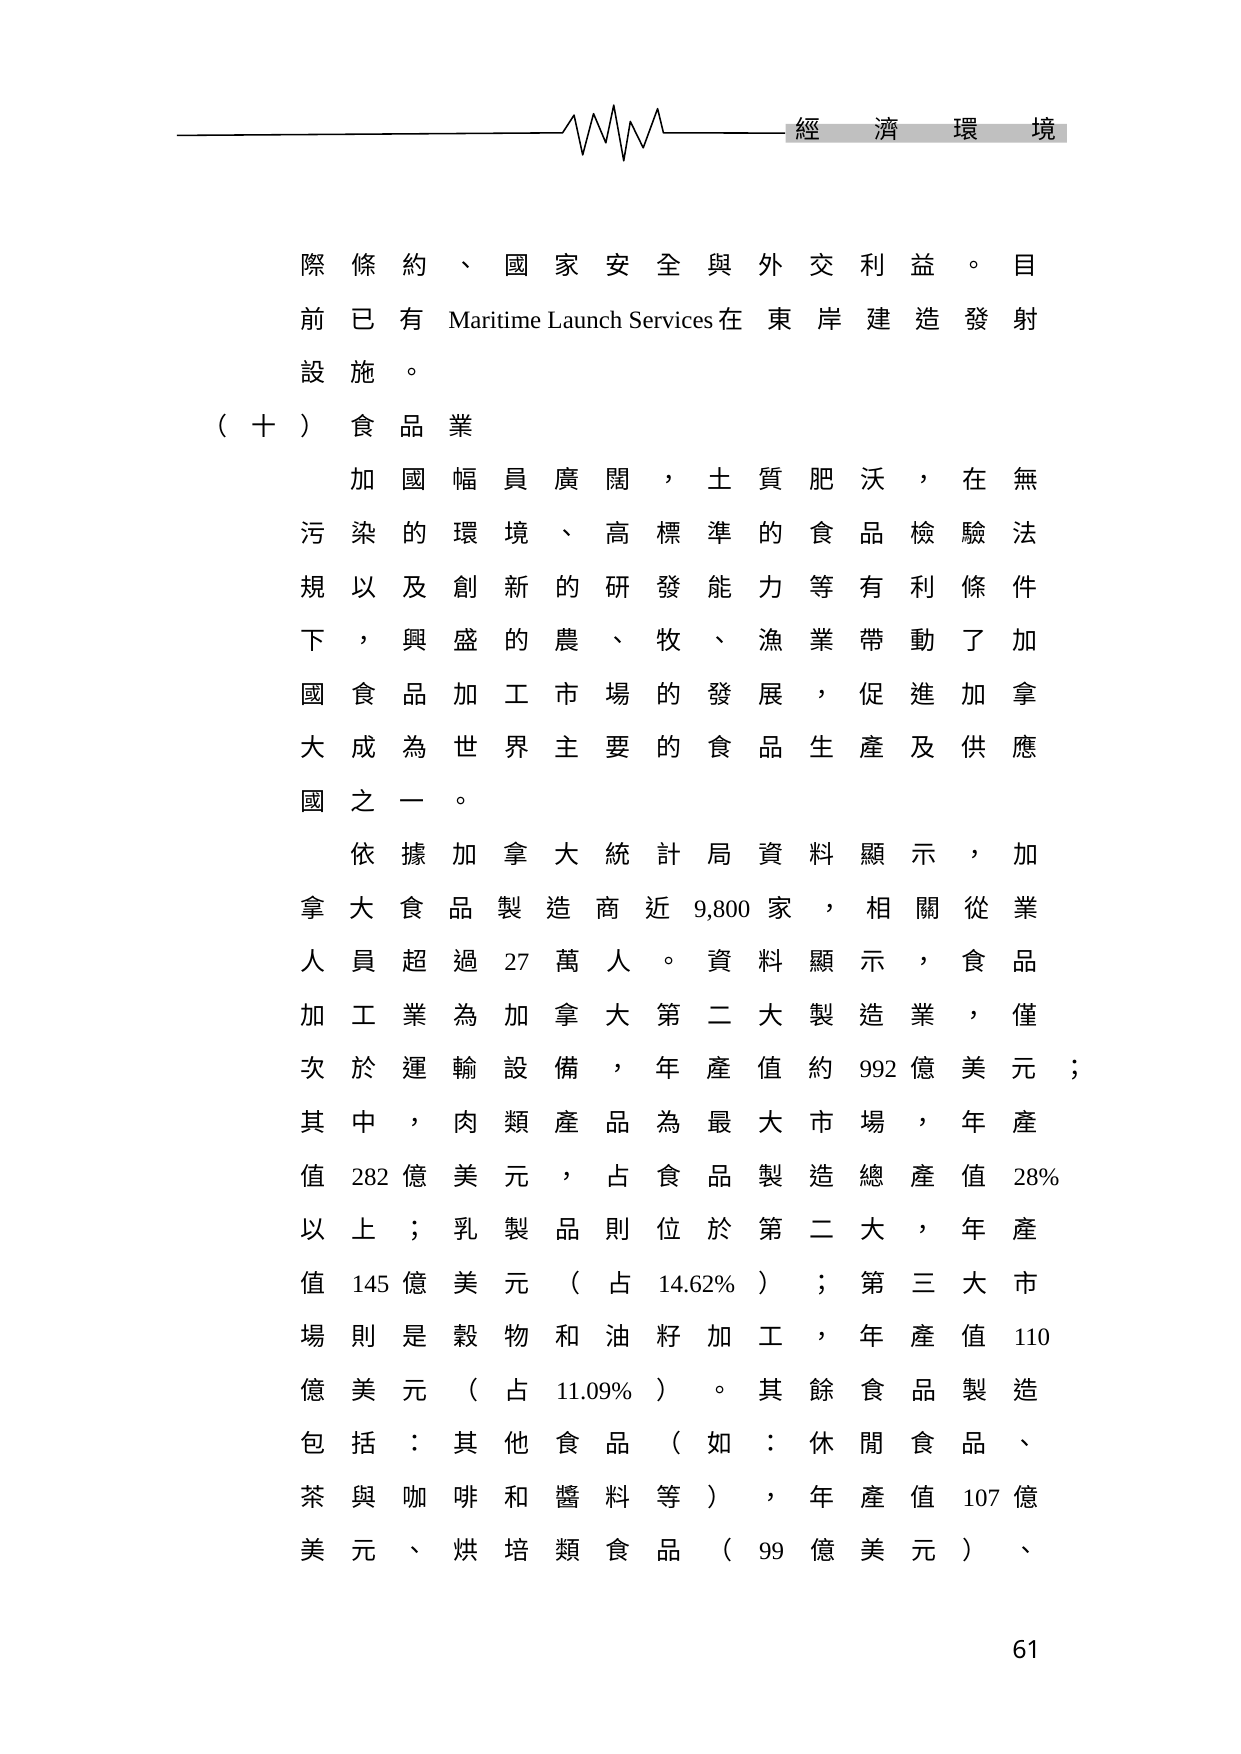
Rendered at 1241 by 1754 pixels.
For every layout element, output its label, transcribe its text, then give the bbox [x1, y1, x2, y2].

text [276, 237, 1063, 398]
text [276, 826, 1063, 1576]
text 加國幅員廣闊，土質肥沃，在無污染的環境、高標準的食品檢驗法規以及創新的研發能力等有利條件下，興盛的農、牧、漁業帶動了加國食品加工市場的發展，促進加拿大成為世界主要的食品生產及供應國之一。 [276, 451, 1063, 826]
text （十）食品業 [202, 398, 1063, 451]
